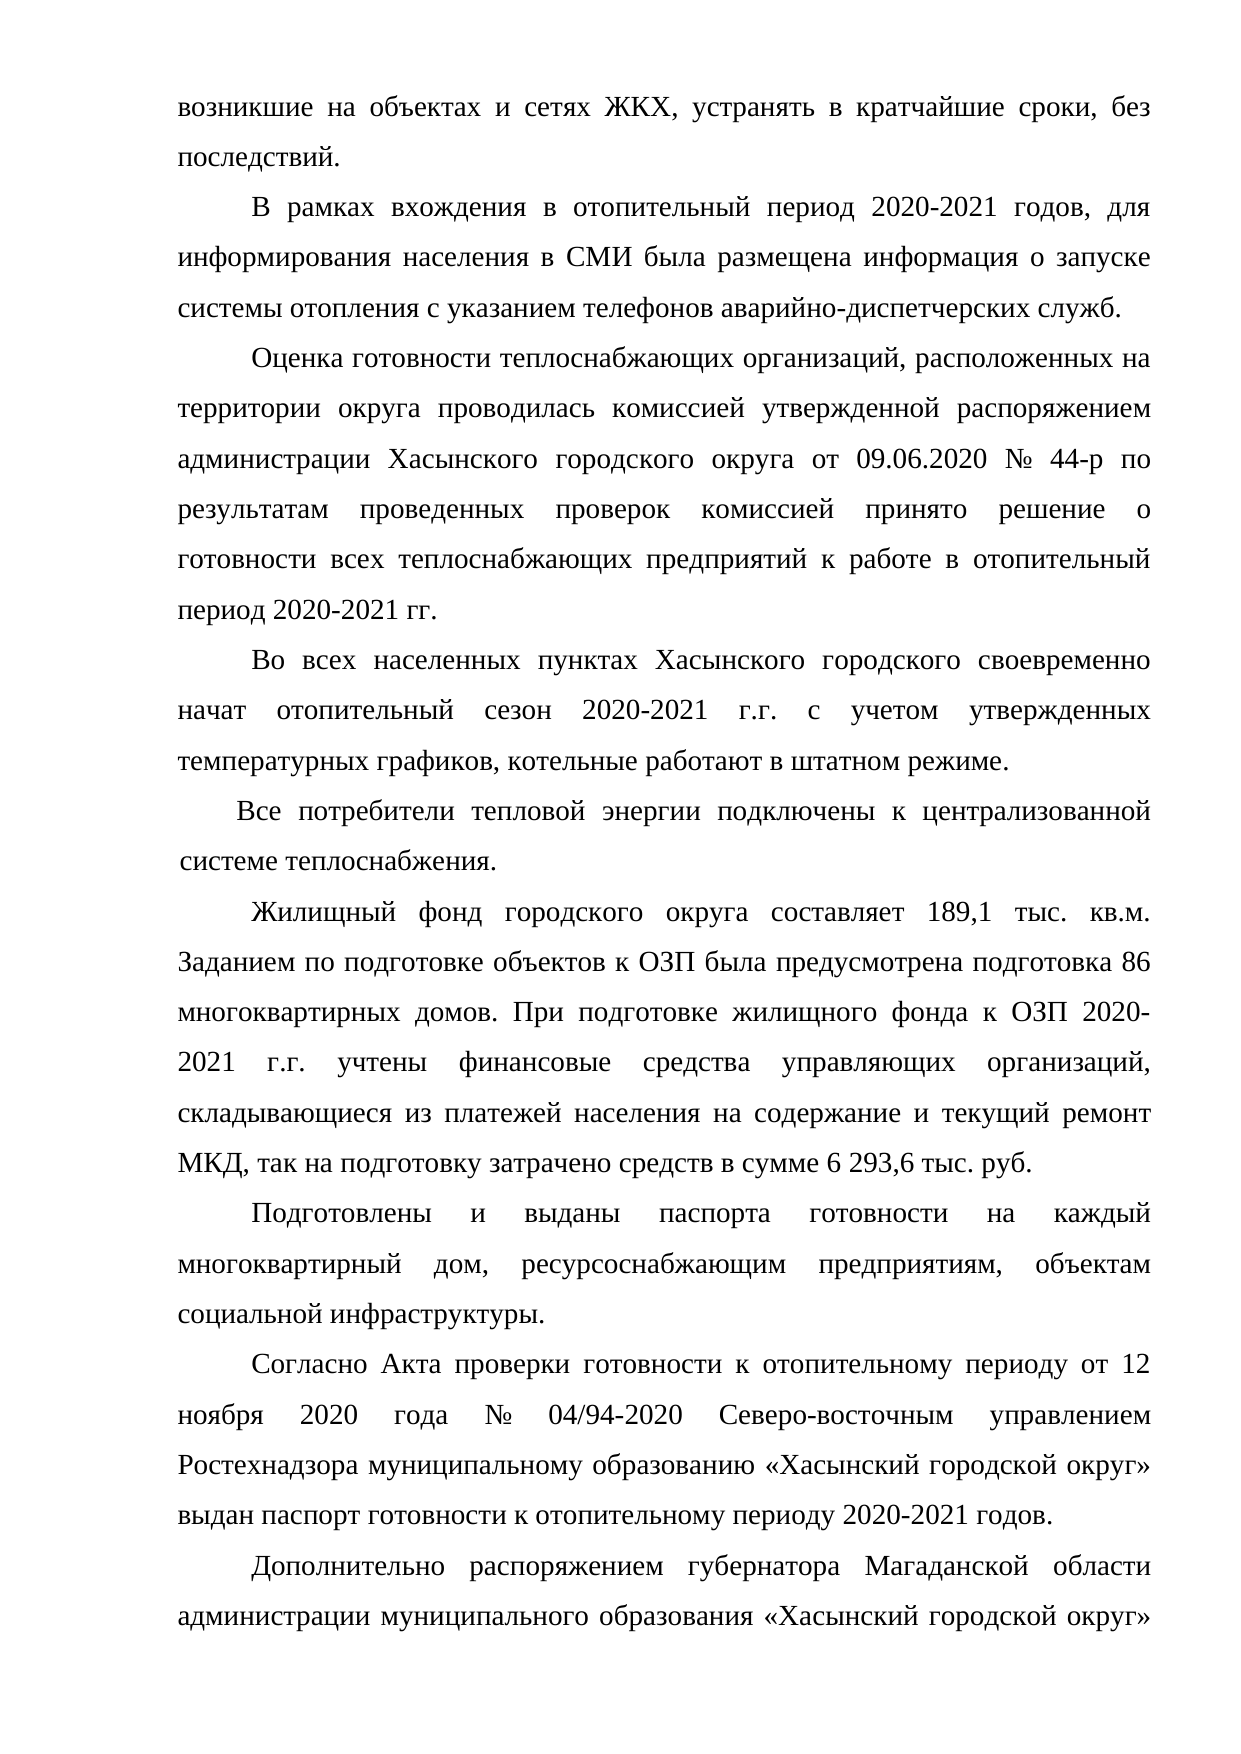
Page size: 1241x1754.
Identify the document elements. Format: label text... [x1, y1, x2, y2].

text Все потребители тепловой энергии подключены к централизованной системе теплоснабжения. [179, 793, 1152, 877]
text Во всех населенных пунктах Хасынского городского своевременно начат отопительный сезон 2020-2021 г.г. с учетом утвержденных температурных графиков, котельные работают в штатном режиме. [177, 642, 1152, 776]
text Жилищный фонд городского округа составляет 189,1 тыс. кв.м. Заданием по подготовке объектов к ОЗП была предусмотрена подготовка 86 многоквартирных домов. При подготовке жилищного фонда к ОЗП 2020-2021 г.г. учтены финансовые средства управляющих организаций, складывающиеся из платежей населения на содержание и текущий ремонт МКД, так на подготовку затрачено средств в сумме 6 293,6 тыс. руб. [177, 894, 1152, 1179]
text Оценка готовности теплоснабжающих организаций, расположенных на территории округа проводилась комиссией утвержденной распоряжением администрации Хасынского городского округа от 09.06.2020 № 44-р по результатам проведенных проверок комиссией принято решение о готовности всех теплоснабжающих предприятий к работе в отопительный период 2020-2021 гг. [177, 340, 1152, 625]
text Подготовлены и выданы паспорта готовности на каждый многоквартирный дом, ресурсоснабжающим предприятиям, объектам социальной инфраструктуры. [177, 1196, 1152, 1330]
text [177, 1548, 1152, 1632]
text В рамках вхождения в отопительный период 2020-2021 годов, для информирования населения в СМИ была размещена информация о запуске системы отопления с указанием телефонов аварийно-диспетчерских служб. [177, 189, 1152, 323]
text Согласно Акта проверки готовности к отопительному периоду от 12 ноября 2020 года № 04/94-2020 Северо-восточным управлением Ростехнадзора муниципальному образованию «Хасынский городской округ» выдан паспорт готовности к отопительному периоду 2020-2021 годов. [177, 1346, 1152, 1531]
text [177, 89, 1152, 172]
